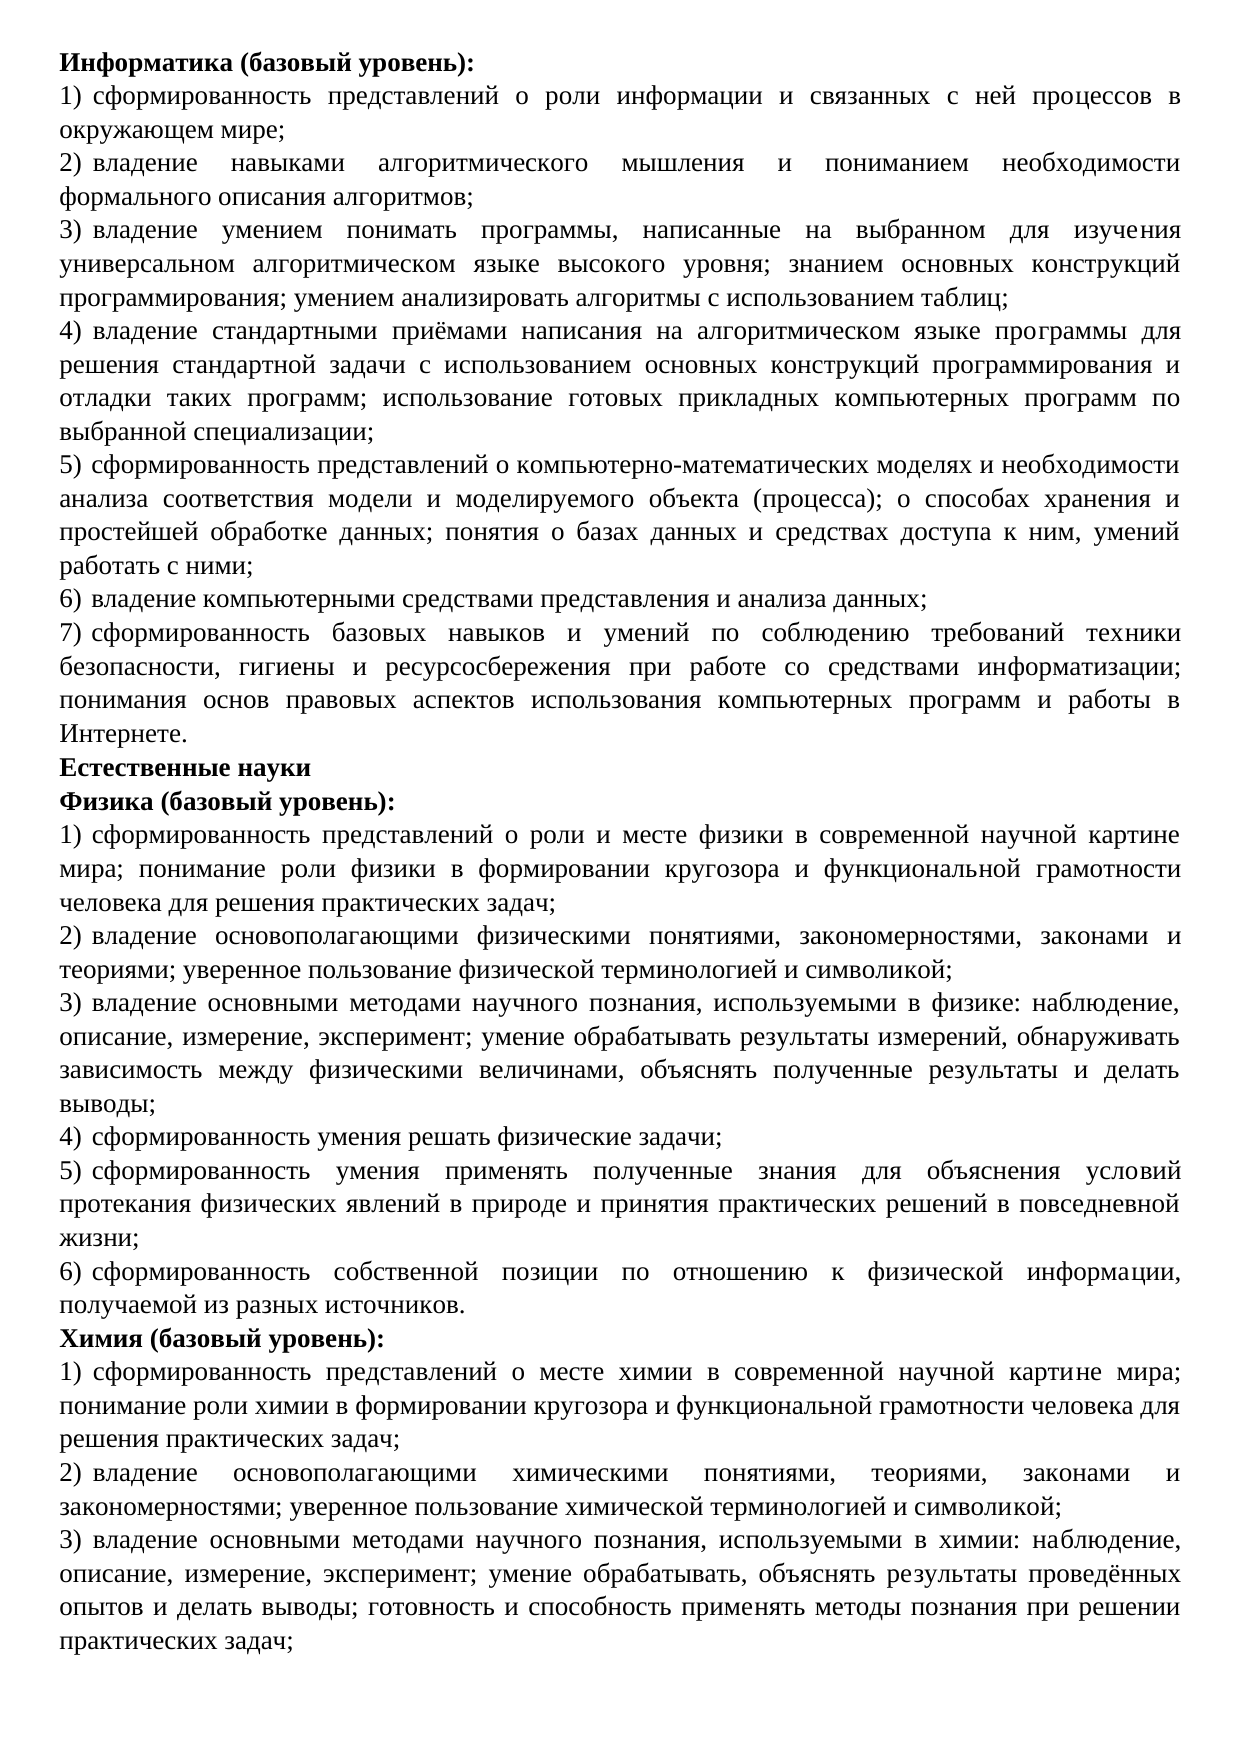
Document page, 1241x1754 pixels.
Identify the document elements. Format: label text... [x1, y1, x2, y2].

list владение основополагающими химическими понятиями, теориями, законами и закономерностями; уверенное пользование химической терминологией и символикой; [59, 1454, 1181, 1522]
list владение основными методами научного познания, используемыми в физике: наблюдение, описание, измерение, эксперимент; умение обрабатывать результаты измерений, обнаруживать зависимость между физическими величинами, объяснять полученные результаты и делать выводы; [59, 985, 1181, 1119]
text Химия (базовый уровень): [59, 1320, 1181, 1354]
text Физика (базовый уровень): [59, 783, 842, 817]
list сформированность представлений о роли и месте физики в современной научной картине мира; понимание роли физики в формировании кругозора и функциональной грамотности человека для решения практических задач; [59, 817, 1181, 918]
list сформированность представлений о компьютерно-математических моделях и необходимости анализа соответствия модели и моделируемого объекта (процесса); о способах хранения и простейшей обработке данных; понятия о базах данных и средствах доступа к ним, умений работать с ними; [59, 447, 1181, 581]
list владение компьютерными средствами представления и анализа данных; [59, 581, 1181, 615]
list сформированность представлений о роли информации и связанных с ней процессов в окружающем мире; [59, 78, 1181, 145]
list владение умением понимать программы, написанные на выбранном для изучения универсальном алгоритмическом языке высокого уровня; знанием основных конструкций программирования; умением анализировать алгоритмы с использованием таблиц; [59, 212, 1181, 313]
list владение основополагающими физическими понятиями, закономерностями, законами и теориями; уверенное пользование физической терминологией и символикой; [59, 918, 1181, 985]
list владение навыками алгоритмического мышления и пониманием необходимости формального описания алгоритмов; [59, 145, 1181, 212]
list сформированность умения применять полученные знания для объяснения условий протекания физических явлений в природе и принятия практических решений в повседневной жизни; [59, 1153, 1181, 1253]
text Информатика (базовый уровень): [59, 44, 1181, 78]
list владение стандартными приёмами написания на алгоритмическом языке программы для решения стандартной задачи с использованием основных конструкций программирования и отладки таких программ; использование готовых прикладных компьютерных программ по выбранной специализации; [59, 313, 1181, 447]
list сформированность базовых навыков и умений по соблюдению требований техники безопасности, гигиены и ресурсосбережения при работе со средствами информатизации; понимания основ правовых аспектов использования компьютерных программ и работы в Интернете. [59, 615, 1181, 749]
list сформированность собственной позиции по отношению к физической информации, получаемой из разных источников. [59, 1253, 1181, 1320]
list сформированность умения решать физические задачи; [59, 1119, 1181, 1153]
list владение основными методами научного познания, используемыми в химии: наблюдение, описание, измерение, эксперимент; умение обрабатывать, объяснять результаты проведённых опытов и делать выводы; готовность и способность применять методы познания при решении практических задач; [59, 1522, 1181, 1656]
list сформированность представлений о месте химии в современной научной картине мира; понимание роли химии в формировании кругозора и функциональной грамотности человека для решения практических задач; [59, 1354, 1181, 1454]
text Естественные науки [59, 749, 842, 783]
